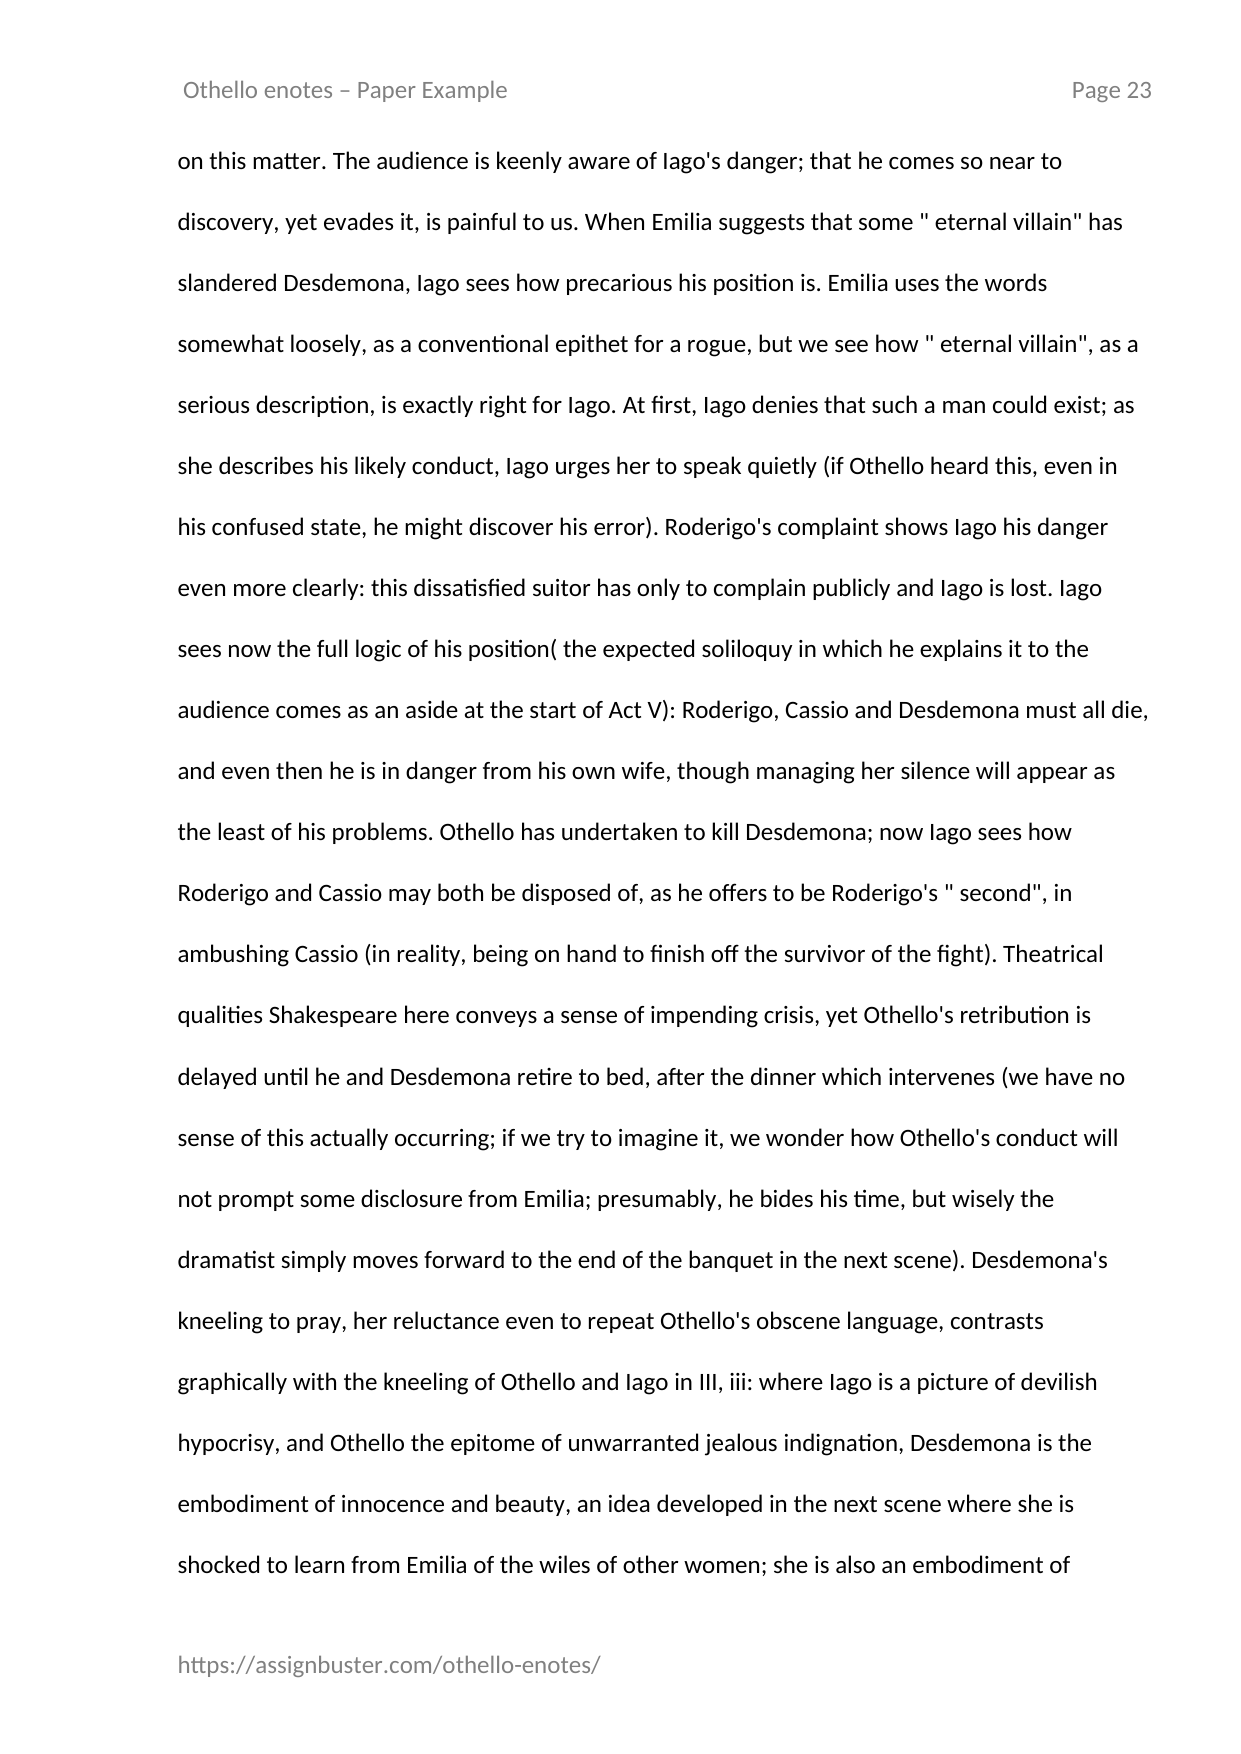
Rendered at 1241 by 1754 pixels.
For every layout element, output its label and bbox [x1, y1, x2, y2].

text [177, 145, 1152, 1579]
